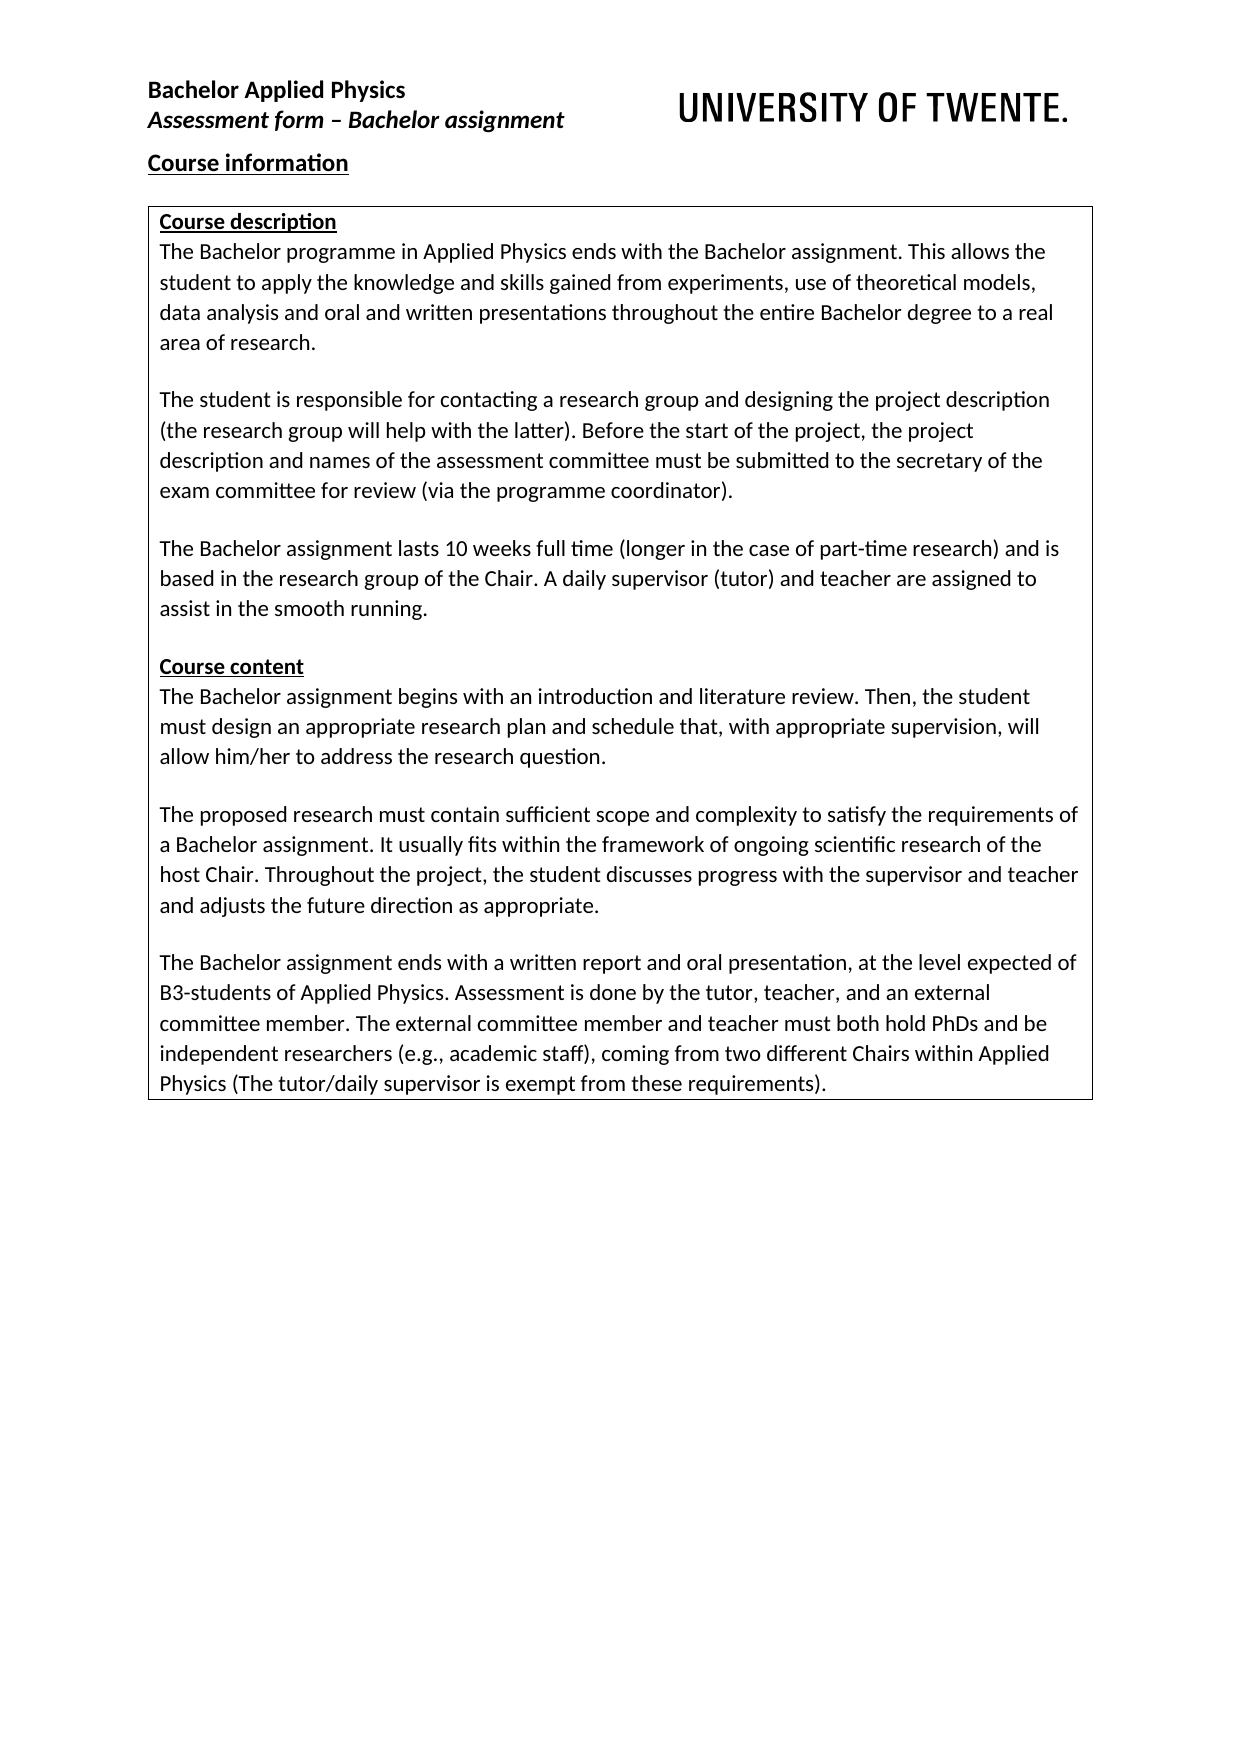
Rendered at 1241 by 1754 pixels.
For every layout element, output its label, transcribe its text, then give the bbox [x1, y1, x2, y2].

text Course information [148, 148, 1093, 178]
table_header Course description The Bachelor programme in Applied Physics ends with the Bachelor assignment. This allows the student to apply the knowledge and skills gained from experiments, use of theoretical models, data analysis and oral and written presentations throughout the entire Bachelor degree to a real area of research. The student is responsible for contacting a research group and designing the project description (the research group will help with the latter). Before the start of the project, the project description and names of the assessment committee must be submitted to the secretary of the exam committee for review (via the programme coordinator). The Bachelor assignment lasts 10 weeks full time (longer in the case of part-time research) and is based in the research group of the Chair. A daily supervisor (tutor) and teacher are assigned to assist in the smooth running. Course content The Bachelor assignment begins with an introduction and literature review. Then, the student must design an appropriate research plan and schedule that, with appropriate supervision, will allow him/her to address the research question. The proposed research must contain sufficient scope and complexity to satisfy the requirements of a Bachelor assignment. It usually fits within the framework of ongoing scientific research of the host Chair. Throughout the project, the student discusses progress with the supervisor and teacher and adjusts the future direction as appropriate. The Bachelor assignment ends with a written report and oral presentation, at the level expected of B3-students of Applied Physics. Assessment is done by the tutor, teacher, and an external committee member. The external committee member and teacher must both hold PhDs and be independent researchers (e.g., academic staff), coming from two different Chairs within Applied Physics (The tutor/daily supervisor is exempt from these requirements). [149, 207, 1092, 1099]
picture [672, 83, 1070, 128]
